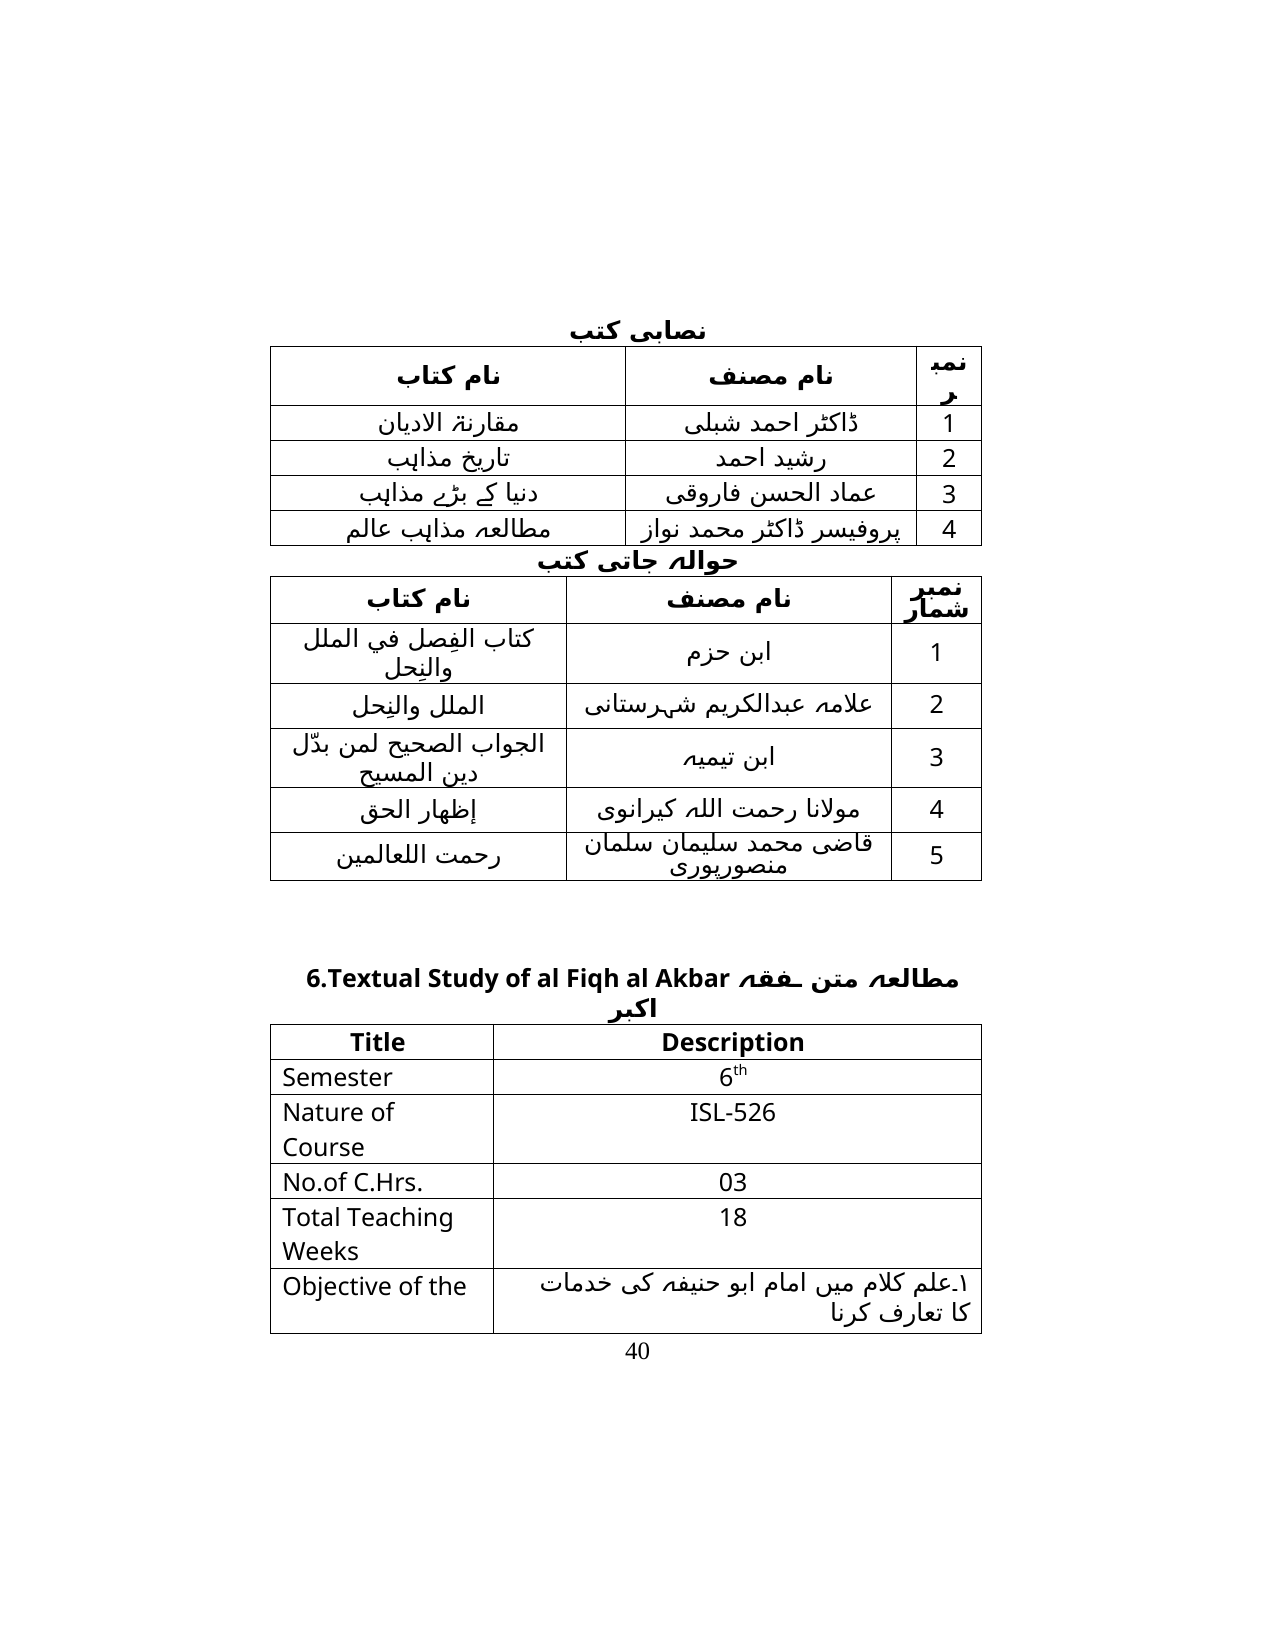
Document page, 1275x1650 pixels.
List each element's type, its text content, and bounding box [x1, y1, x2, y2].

table_cell Semester [271, 1060, 493, 1094]
table_cell 5 [892, 833, 981, 880]
table_cell 1 [892, 624, 981, 683]
table_cell قاضی محمد سلیمان سلمان منصورپوری [567, 833, 891, 880]
table_header نام کتاب [271, 577, 566, 623]
table_cell Total Teaching Weeks [271, 1199, 493, 1267]
table_cell 18 [494, 1199, 981, 1267]
table_cell ISL-526 [494, 1095, 981, 1163]
table_cell 1 [917, 406, 981, 440]
text حوالہ جاتی کتب [282, 546, 993, 576]
table_header نمبر شمار [892, 577, 981, 623]
table_cell ابن تیمیہ [567, 729, 891, 787]
table_cell الجواب الصحیح لمن بدّل دین المسیح [271, 729, 566, 787]
table_cell مولانا رحمت اللہ کیرانوی [567, 788, 891, 832]
table_cell ڈاکٹر احمد شبلی [626, 406, 916, 440]
table_cell علامہ عبدالکریم شہرستانی [567, 684, 891, 728]
table_cell 3 [917, 476, 981, 510]
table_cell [494, 1269, 981, 1332]
table_cell الملل والنِحل [271, 684, 566, 728]
text نصابی کتب [282, 316, 993, 346]
table_header نام مصنف [626, 347, 916, 405]
table_cell مقارنۃ الادیان [271, 406, 625, 440]
table_cell عماد الحسن فاروقی [626, 476, 916, 510]
table_cell رحمت اللعالمین [271, 833, 566, 880]
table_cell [271, 1269, 493, 1332]
table_cell مطالعہ مذاہب عالم [271, 511, 625, 545]
table_header Title [271, 1025, 493, 1059]
table_cell 4 [892, 788, 981, 832]
table_cell پروفیسر ڈاکٹر محمد نواز [626, 511, 916, 545]
table_cell 03 [494, 1164, 981, 1198]
table_cell رشید احمد [626, 441, 916, 475]
table_cell کتاب الفِصل في الملل والنِحل [271, 624, 566, 683]
table_cell 2 [917, 441, 981, 475]
table_header نام کتاب [271, 347, 625, 405]
table_cell Nature of Course [271, 1095, 493, 1163]
table_header نام مصنف [567, 577, 891, 623]
table_cell دنیا کے بڑے مذاہب [271, 476, 625, 510]
table_header Description [494, 1025, 981, 1059]
table_cell 2 [892, 684, 981, 728]
table_cell No.of C.Hrs. [271, 1164, 493, 1198]
table_header نمبر [917, 347, 981, 405]
table_cell ابن حزم [567, 624, 891, 683]
table_cell إظهار الحق [271, 788, 566, 832]
table_cell تاریخ مذاہب [271, 441, 625, 475]
text 6.Textual Study of al Fiqh al Akbar مطالعہ متن ـفقہ اکبر [282, 961, 984, 1024]
table_cell 4 [917, 511, 981, 545]
table_cell 6th [494, 1060, 981, 1094]
table_cell 3 [892, 729, 981, 787]
